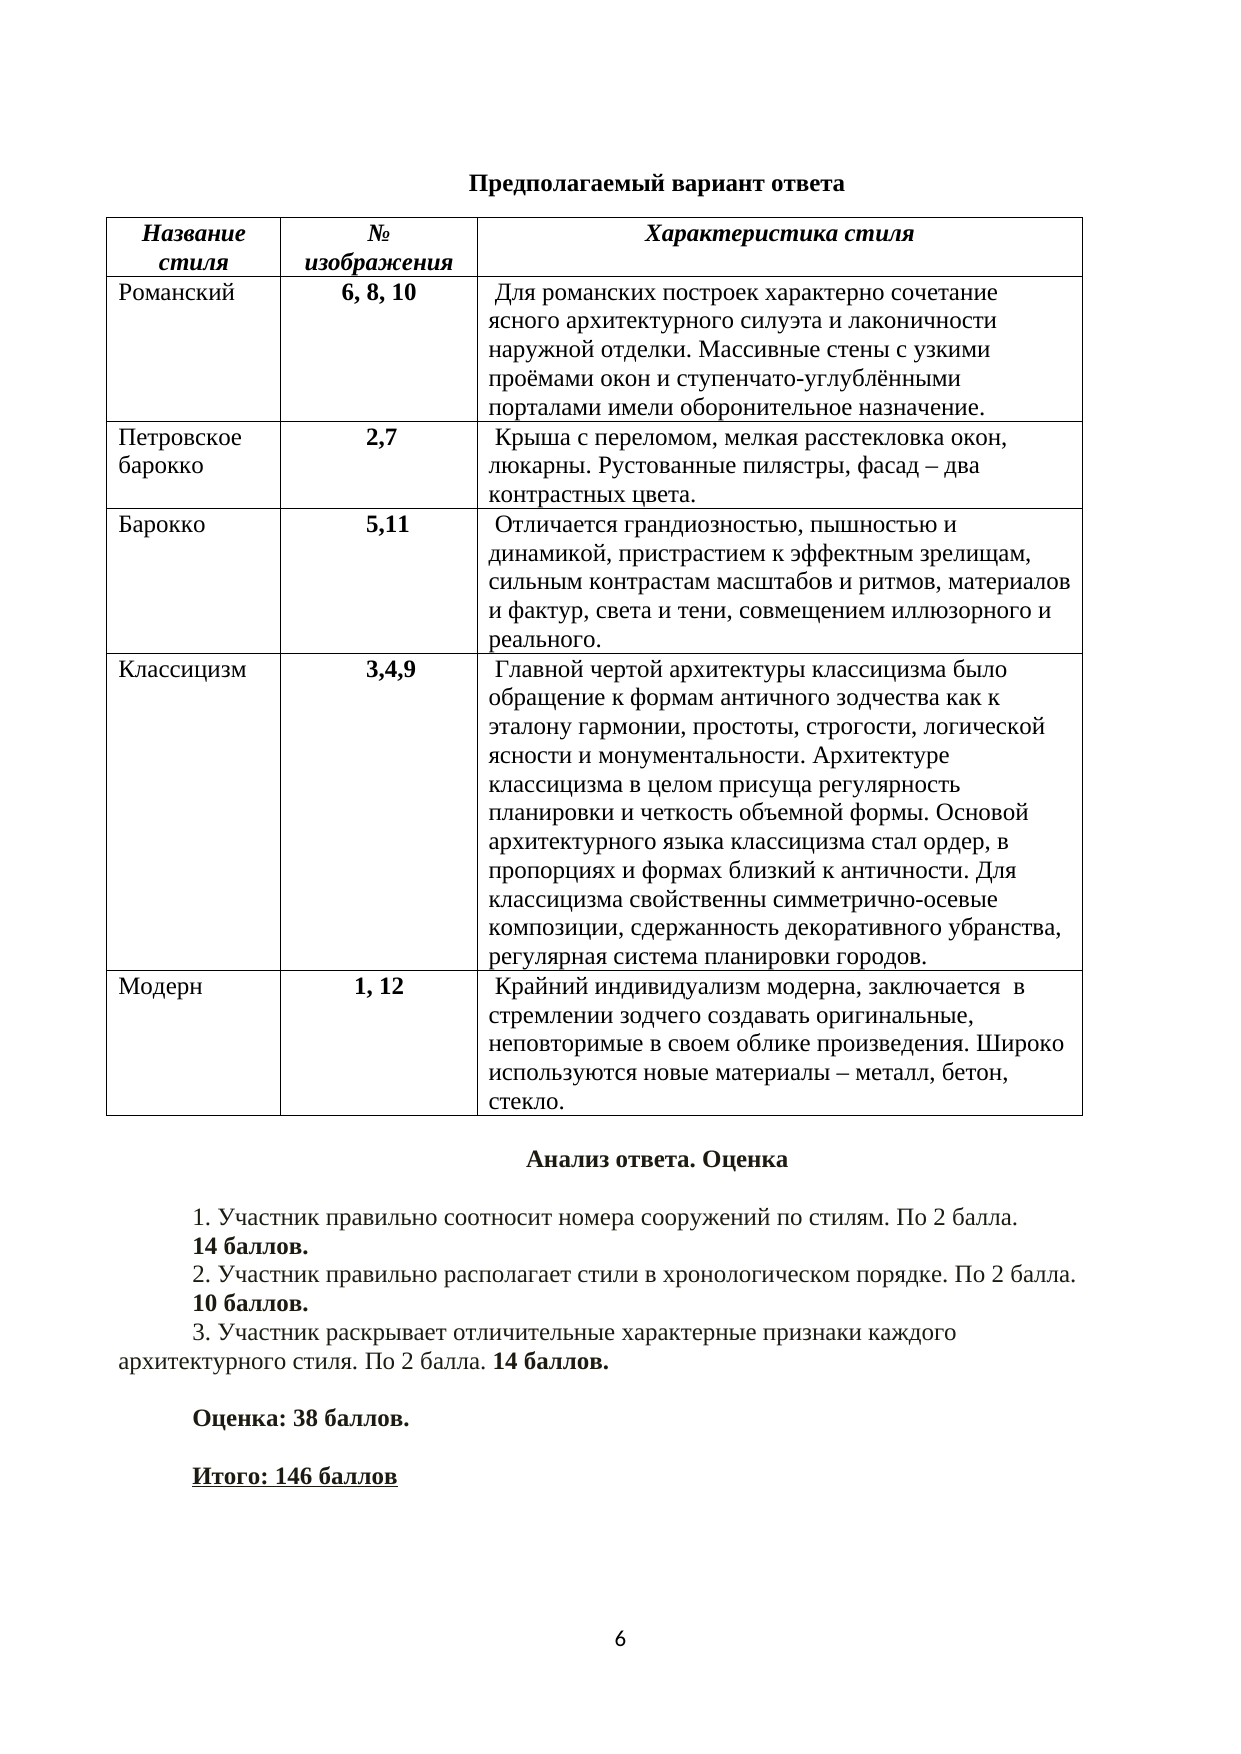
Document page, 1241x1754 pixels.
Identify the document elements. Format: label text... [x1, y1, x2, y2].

table_cell Барокко [107, 509, 280, 653]
table_cell Крыша с переломом, мелкая расстекловка окон, люкарны. Рустованные пилястры, фасад – два контрастных цвета. [478, 422, 1082, 508]
table_cell Для романских построек характерно сочетание ясного архитектурного силуэта и лаконичности наружной отделки. Массивные стены с узкими проёмами окон и ступенчато-углублёнными порталами имели оборонительное назначение. [478, 277, 1082, 421]
table_header Характеристика стиля [478, 218, 1082, 276]
table_cell Крайний индивидуализм модерна, заключается в стремлении зодчего создавать оригинальные, неповторимые в своем облике произведения. Широко используются новые материалы – металл, бетон, стекло. [478, 971, 1082, 1115]
table_cell Главной чертой архитектуры классицизма было обращение к формам античного зодчества как к эталону гармонии, простоты, строгости, логической ясности и монументальности. Архитектуре классицизма в целом присуща регулярность планировки и четкость объемной формы. Основой архитектурного языка классицизма стал ордер, в пропорциях и формах близкий к античности. Для классицизма свойственны симметрично-осевые композиции, сдержанность декоративного убранства, регулярная система планировки городов. [478, 654, 1082, 970]
table_cell 2,7 [281, 422, 477, 508]
table_cell Романский [107, 277, 280, 421]
text 2. Участник правильно располагает стили в хронологическом порядке. По 2 балла. [118, 1259, 1122, 1288]
table_cell 1, 12 [281, 971, 477, 1115]
table_cell Классицизм [107, 654, 280, 970]
text 3. Участник раскрывает отличительные характерные признаки каждого архитектурного стиля. По 2 балла. 14 баллов. [118, 1317, 1122, 1374]
table_header № изображения [281, 218, 477, 276]
table_cell Модерн [107, 971, 280, 1115]
text Анализ ответа. Оценка [118, 1144, 1122, 1173]
text Итого: 146 баллов [118, 1461, 1122, 1489]
text Оценка: 38 баллов. [118, 1403, 1122, 1432]
table_cell 6, 8, 10 [281, 277, 477, 421]
text 14 баллов. [118, 1231, 1122, 1259]
table_cell Отличается грандиозностью, пышностью и динамикой, пристрастием к эффектным зрелищам, сильным контрастам масштабов и ритмов, материалов и фактур, света и тени, совмещением иллюзорного и реального. [478, 509, 1082, 653]
table_cell 3,4,9 [281, 654, 477, 970]
table_cell Петровское барокко [107, 422, 280, 508]
text Предполагаемый вариант ответа [118, 168, 1122, 196]
text 10 баллов. [118, 1288, 1122, 1317]
table_cell 5,11 [281, 509, 477, 653]
table_header Название стиля [107, 218, 280, 276]
text 1. Участник правильно соотносит номера сооружений по стилям. По 2 балла. [118, 1202, 1122, 1231]
